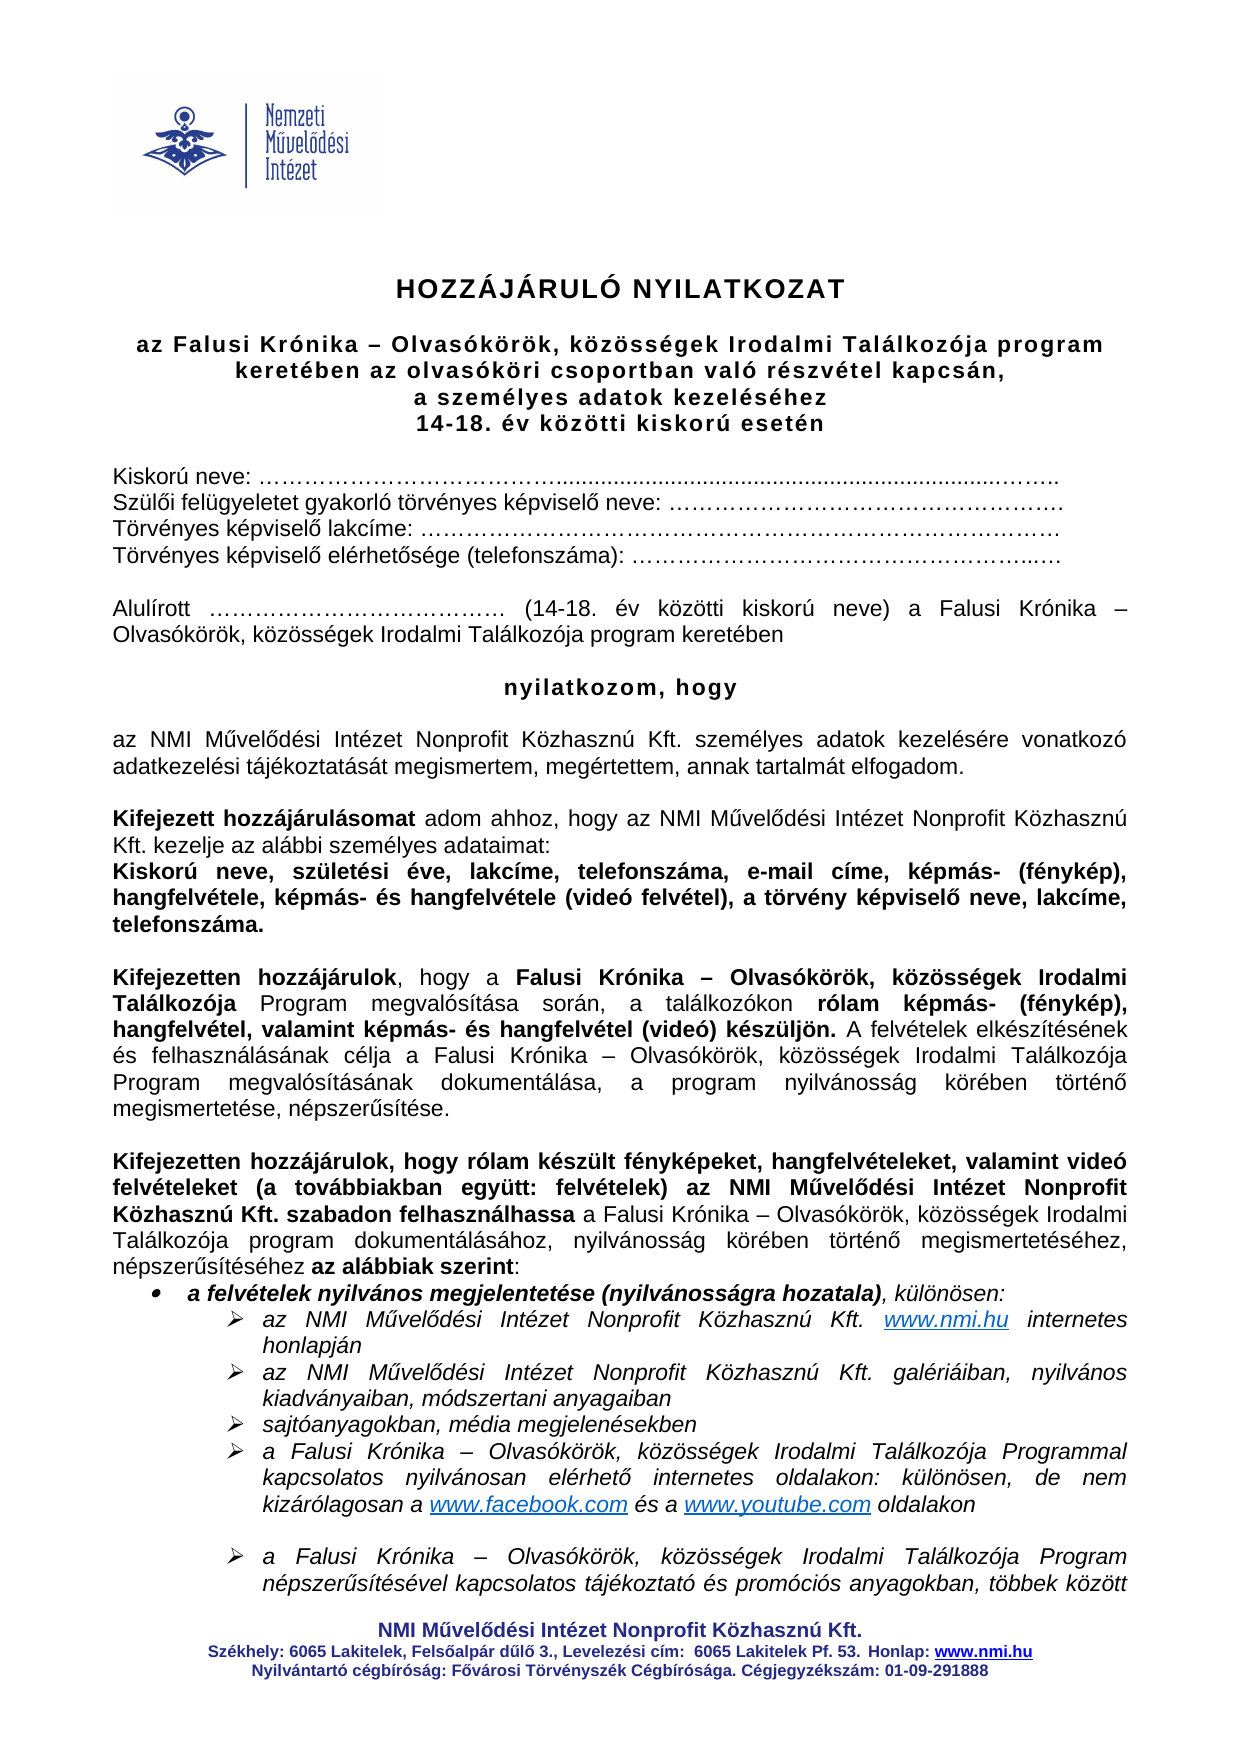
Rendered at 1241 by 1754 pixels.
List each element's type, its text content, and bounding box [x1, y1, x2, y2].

list sajtóanyagokban, média megjelenésekben [225, 1411, 1128, 1438]
text Kiskorú neve, születési éve, lakcíme, telefonszáma, e-mail címe, képmás- (fénykép), hangfelvétele, képmás- és hangfelvétele (videó felvétel), a törvény képviselő neve, lakcíme, telefonszáma. [112, 858, 1128, 937]
list az NMI Művelődési Intézet Nonprofit Közhasznú Kft. galériáiban, nyilvános kiadványaiban, módszertani anyagaiban [225, 1359, 1128, 1411]
list a Falusi Krónika – Olvasókörök, közösségek Irodalmi Találkozója Programmal kapcsolatos nyilvánosan elérhető internetes oldalakon: különösen, de nem kizárólagosan a www.facebook.com és a www.youtube.com oldalakon [225, 1438, 1128, 1517]
list az NMI Művelődési Intézet Nonprofit Közhasznú Kft. www.nmi.hu internetes honlapján [225, 1306, 1128, 1359]
list a felvételek nyilvános megjelentetése (nyilvánosságra hozatala), különösen: [150, 1280, 1128, 1306]
text nyilatkozom, hogy [112, 673, 1128, 700]
picture [112, 73, 379, 216]
text Alulírott ………………………………… (14-18. év közötti kiskorú neve) a Falusi Krónika – Olvasókörök, közösségek Irodalmi Találkozója program keretében [112, 594, 1128, 647]
text Szülői felügyeletet gyakorló törvényes képviselő neve: ……………………………………………. [112, 489, 1128, 515]
text Kiskorú neve: …………………………………......................................................................…….. [112, 463, 1128, 489]
text HOZZÁJÁRULÓ NYILATKOZAT [112, 273, 1128, 304]
text Törvényes képviselő lakcíme: ………………………………………………………………………… [112, 515, 1128, 542]
text Kifejezetten hozzájárulok, hogy a Falusi Krónika – Olvasókörök, közösségek Irodalmi Találkozója Program megvalósítása során, a találkozókon rólam képmás- (fénykép), hangfelvétel, valamint képmás- és hangfelvétel (videó) készüljön. A felvételek elkészítésének és felhasználásának célja a Falusi Krónika – Olvasókörök, közösségek Irodalmi Találkozója Program megvalósításának dokumentálása, a program nyilvánosság körében történő megismertetése, népszerűsítése. [112, 963, 1128, 1122]
text 14-18. év közötti kiskorú esetén [112, 410, 1128, 436]
text a személyes adatok kezeléséhez [112, 384, 1128, 410]
text Kifejezetten hozzájárulok, hogy rólam készült fényképeket, hangfelvételeket, valamint videó felvételeket (a továbbiakban együtt: felvételek) az NMI Művelődési Intézet Nonprofit Közhasznú Kft. szabadon felhasználhassa a Falusi Krónika – Olvasókörök, közösségek Irodalmi Találkozója program dokumentálásához, nyilvánosság körében történő megismertetéséhez, népszerűsítéséhez az alábbiak szerint: [112, 1148, 1128, 1280]
text az NMI Művelődési Intézet Nonprofit Közhasznú Kft. személyes adatok kezelésére vonatkozó adatkezelési tájékoztatását megismertem, megértettem, annak tartalmát elfogadom. [112, 726, 1128, 779]
text Törvényes képviselő elérhetősége (telefonszáma): ……………………………………………...… [112, 542, 1128, 568]
text az Falusi Krónika – Olvasókörök, közösségek Irodalmi Találkozója program keretében az olvasóköri csoportban való részvétel kapcsán, [112, 331, 1128, 384]
text Kifejezett hozzájárulásomat adom ahhoz, hogy az NMI Művelődési Intézet Nonprofit Közhasznú Kft. kezelje az alábbi személyes adataimat: [112, 805, 1128, 858]
